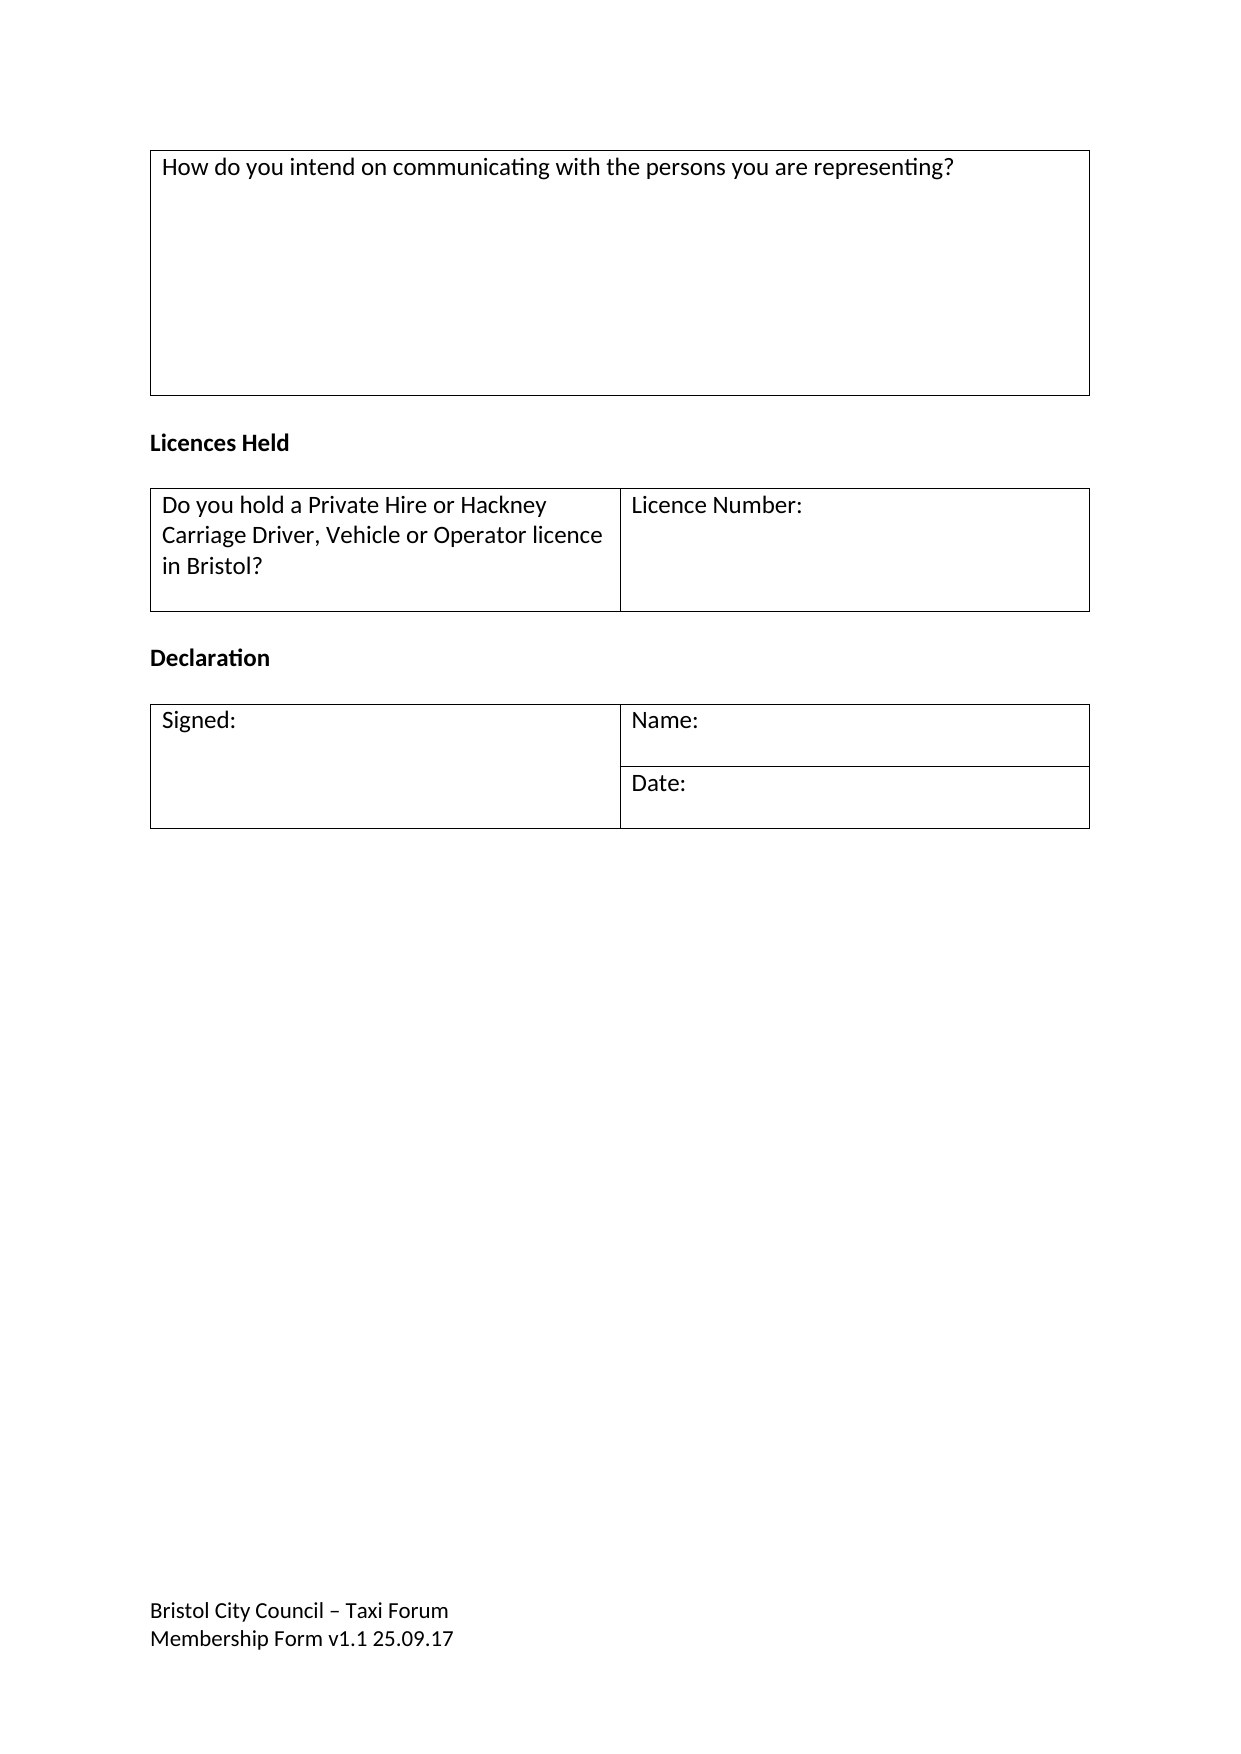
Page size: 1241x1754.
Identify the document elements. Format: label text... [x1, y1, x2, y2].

table_header Do you hold a Private Hire or Hackney Carriage Driver, Vehicle or Operator licence in Bristol? [151, 489, 620, 611]
table_cell Date: [621, 767, 1089, 828]
text Licences Held [150, 427, 1090, 457]
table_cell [151, 151, 1089, 395]
text Declaration [150, 642, 1090, 673]
table_header Name: [621, 705, 1089, 766]
table_header Licence Number: [621, 489, 1089, 611]
table_header Signed: [151, 705, 620, 828]
